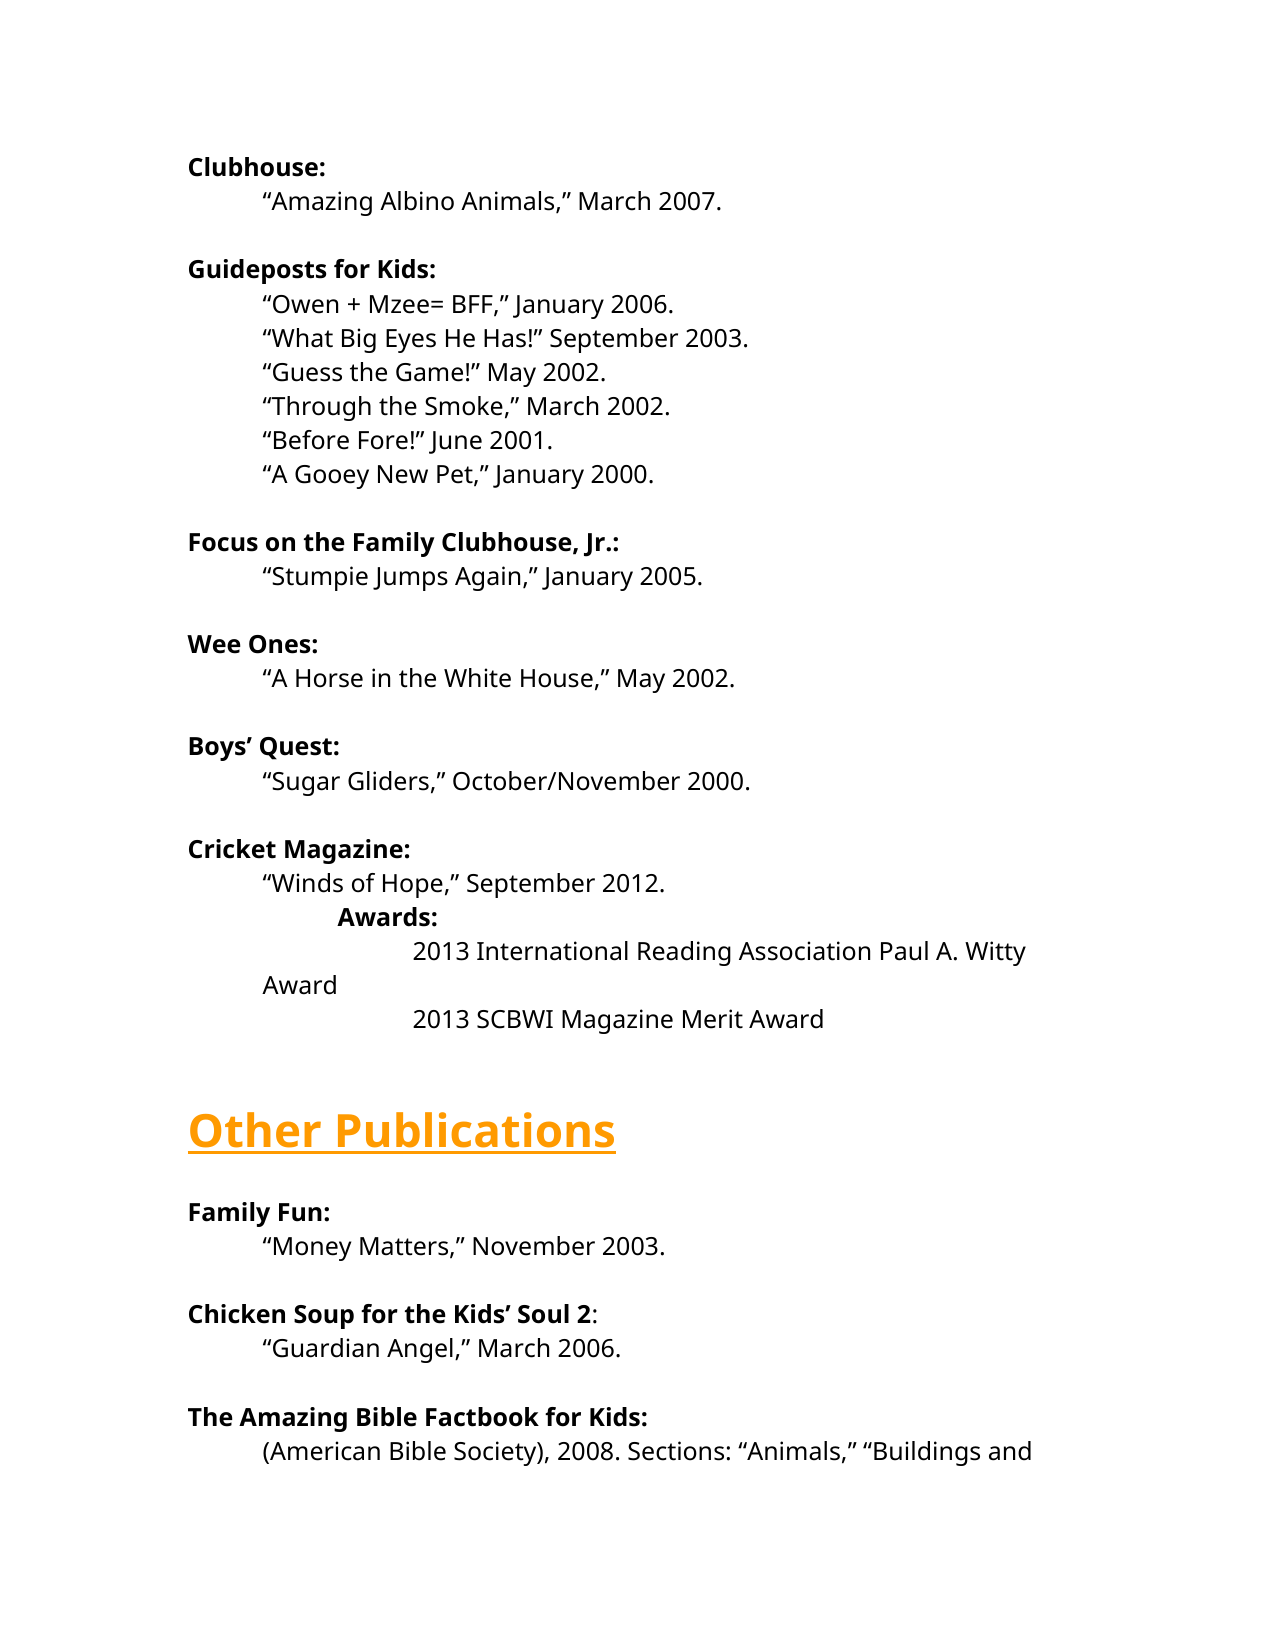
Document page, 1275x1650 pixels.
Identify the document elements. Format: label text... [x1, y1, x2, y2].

text “Winds of Hope,” September 2012. [187, 865, 1087, 899]
text Other Publications [187, 1098, 1087, 1161]
text Clubhouse: [187, 150, 1087, 184]
text “Sugar Gliders,” October/November 2000. [187, 763, 1087, 797]
text Wee Ones: [187, 627, 1087, 661]
text Awards: [262, 899, 1087, 933]
text Focus on the Family Clubhouse, Jr.: [187, 525, 1087, 559]
text 2013 SCBWI Magazine Merit Award [262, 1002, 1087, 1036]
text Cricket Magazine: [187, 831, 1087, 865]
text “A Horse in the White House,” May 2002. [187, 661, 1087, 695]
text “What Big Eyes He Has!” September 2003. [187, 320, 1087, 354]
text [262, 1433, 1087, 1467]
text “A Gooey New Pet,” January 2000. [187, 457, 1087, 491]
text “Owen + Mzee= BFF,” January 2006. [187, 286, 1087, 320]
text Boys’ Quest: [187, 729, 1087, 763]
text “Before Fore!” June 2001. [187, 422, 1087, 457]
text “Guardian Angel,” March 2006. [187, 1331, 1087, 1365]
text “Money Matters,” November 2003. [187, 1229, 1087, 1263]
text Guideposts for Kids: [187, 252, 1087, 286]
text “Stumpie Jumps Again,” January 2005. [187, 559, 1087, 593]
text Chicken Soup for the Kids’ Soul 2: [187, 1297, 1087, 1331]
text “Amazing Albino Animals,” March 2007. [187, 184, 1087, 218]
text 2013 International Reading Association Paul A. Witty Award [262, 933, 1087, 1002]
text The Amazing Bible Factbook for Kids: [187, 1399, 1087, 1433]
text “Guess the Game!” May 2002. [187, 354, 1087, 388]
text “Through the Smoke,” March 2002. [187, 388, 1087, 422]
text Family Fun: [187, 1195, 1087, 1229]
